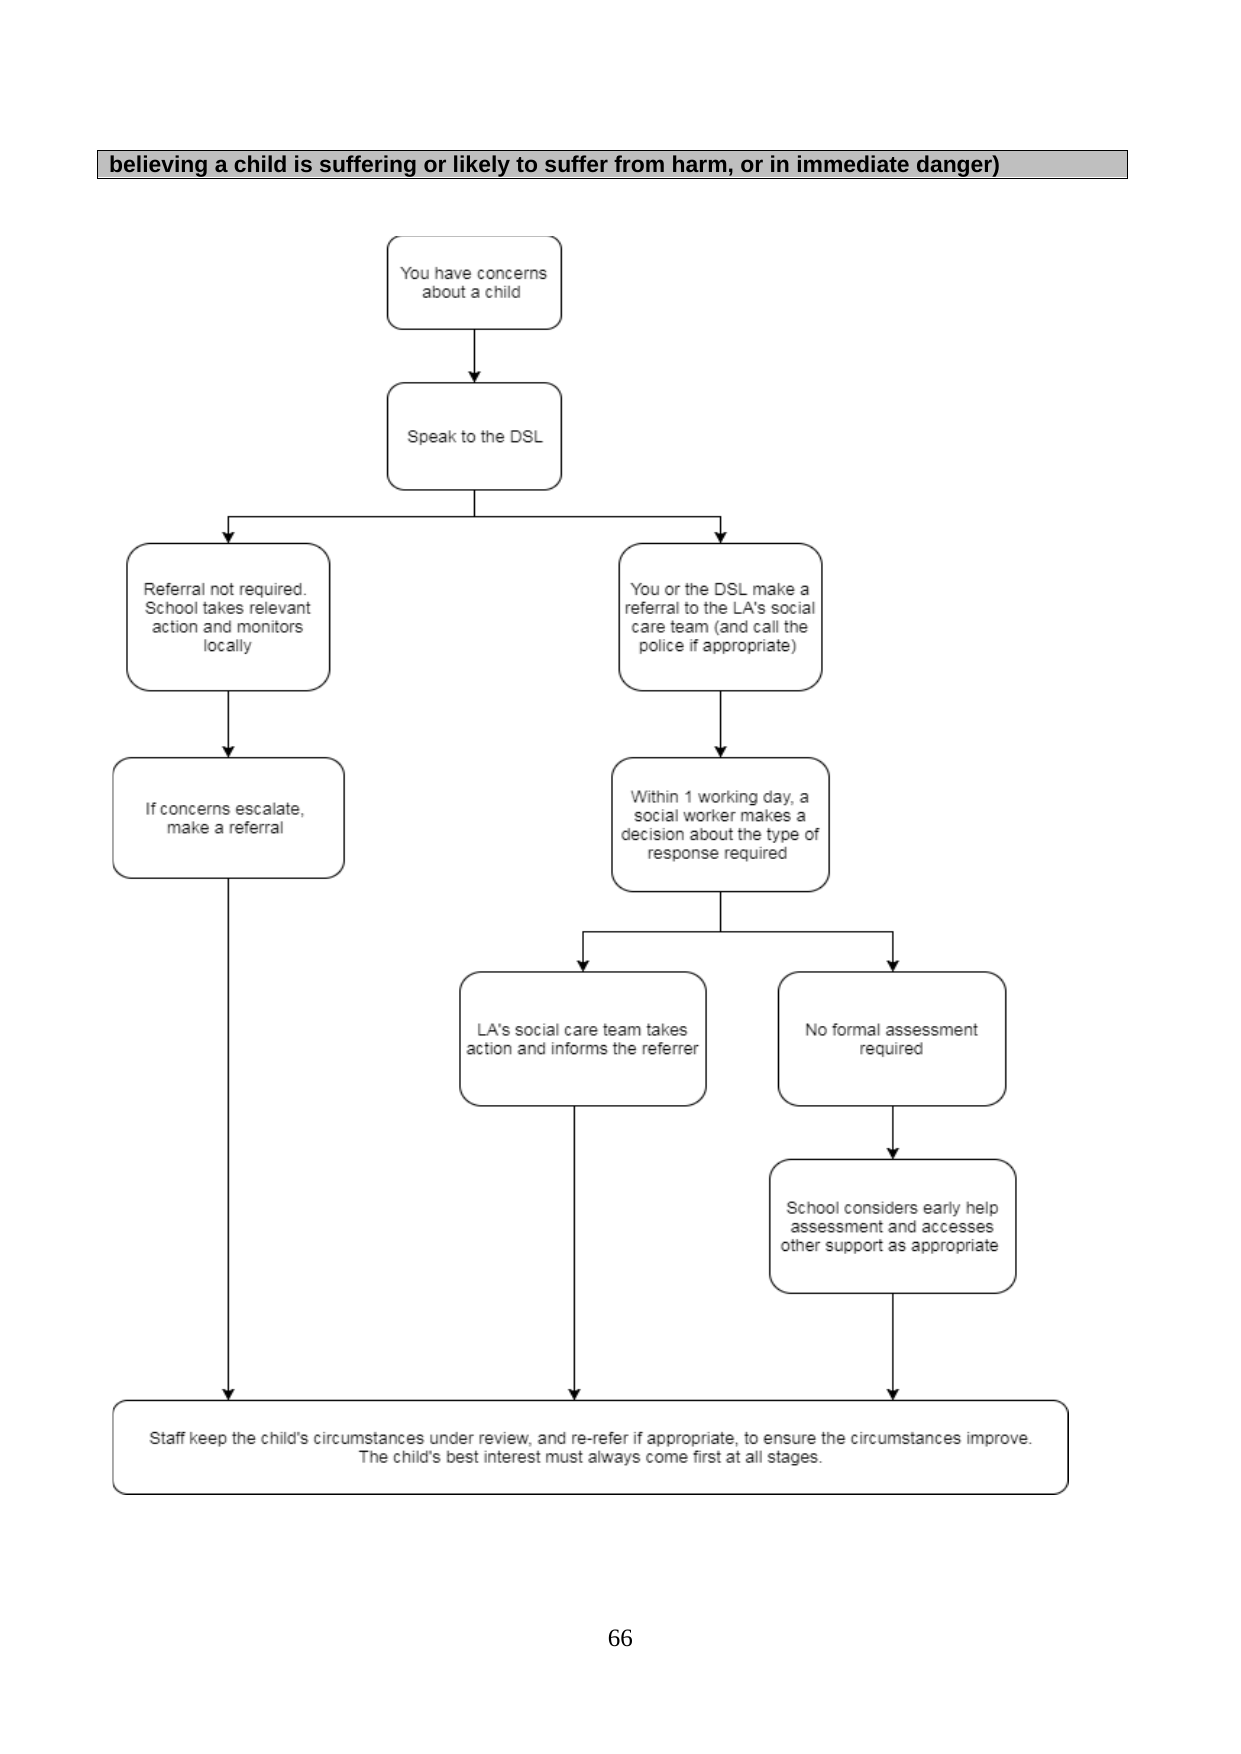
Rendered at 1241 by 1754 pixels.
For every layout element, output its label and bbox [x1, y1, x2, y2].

table_header [98, 151, 1127, 177]
picture [112, 236, 1069, 1495]
